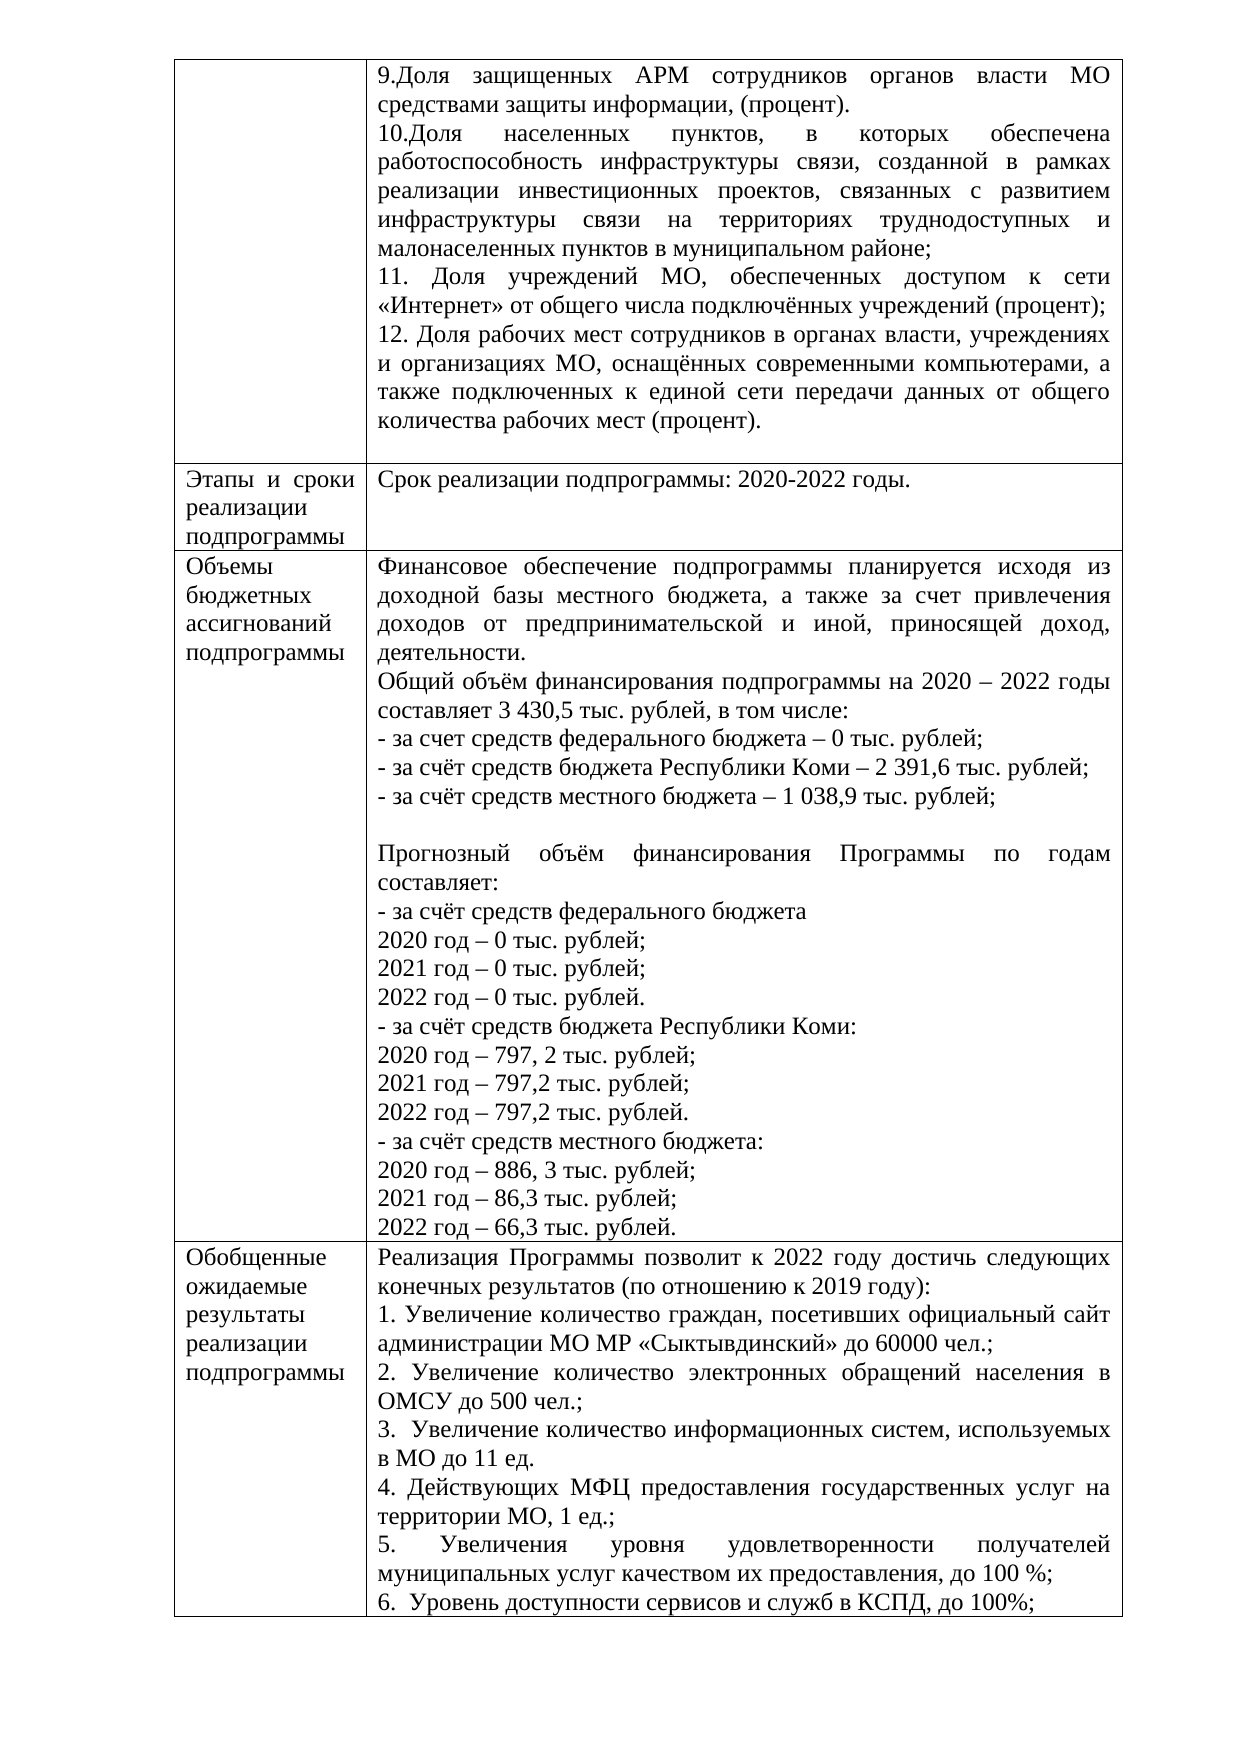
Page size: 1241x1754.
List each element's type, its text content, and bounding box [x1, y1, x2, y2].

table_cell Финансовое обеспечение подпрограммы планируется исходя из доходной базы местного бюджета, а также за счет привлечения доходов от предпринимательской и иной, приносящей доход, деятельности. Общий объём финансирования подпрограммы на 2020 – 2022 годы составляет 3 430,5 тыс. рублей, в том числе: - за счет средств федерального бюджета – 0 тыс. рублей; - за счёт средств бюджета Республики Коми – 2 391,6 тыс. рублей; - за счёт средств местного бюджета – 1 038,9 тыс. рублей; Прогнозный объём финансирования Программы по годам составляет: - за счёт средств федерального бюджета 2020 год – 0 тыс. рублей; 2021 год – 0 тыс. рублей; 2022 год – 0 тыс. рублей. - за счёт средств бюджета Республики Коми: 2020 год – 797, 2 тыс. рублей; 2021 год – 797,2 тыс. рублей; 2022 год – 797,2 тыс. рублей. - за счёт средств местного бюджета: 2020 год – 886, 3 тыс. рублей; 2021 год – 86,3 тыс. рублей; 2022 год – 66,3 тыс. рублей. [367, 551, 1122, 1241]
table_cell Этапы и сроки реализации подпрограммы [175, 464, 366, 550]
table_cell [367, 1242, 1122, 1616]
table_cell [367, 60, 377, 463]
table_cell Срок реализации подпрограммы: 2020-2022 годы. [367, 464, 1122, 550]
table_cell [175, 60, 366, 463]
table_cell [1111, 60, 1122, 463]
table_cell Объемы бюджетных ассигнований подпрограммы [175, 551, 366, 1241]
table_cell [175, 1242, 366, 1616]
